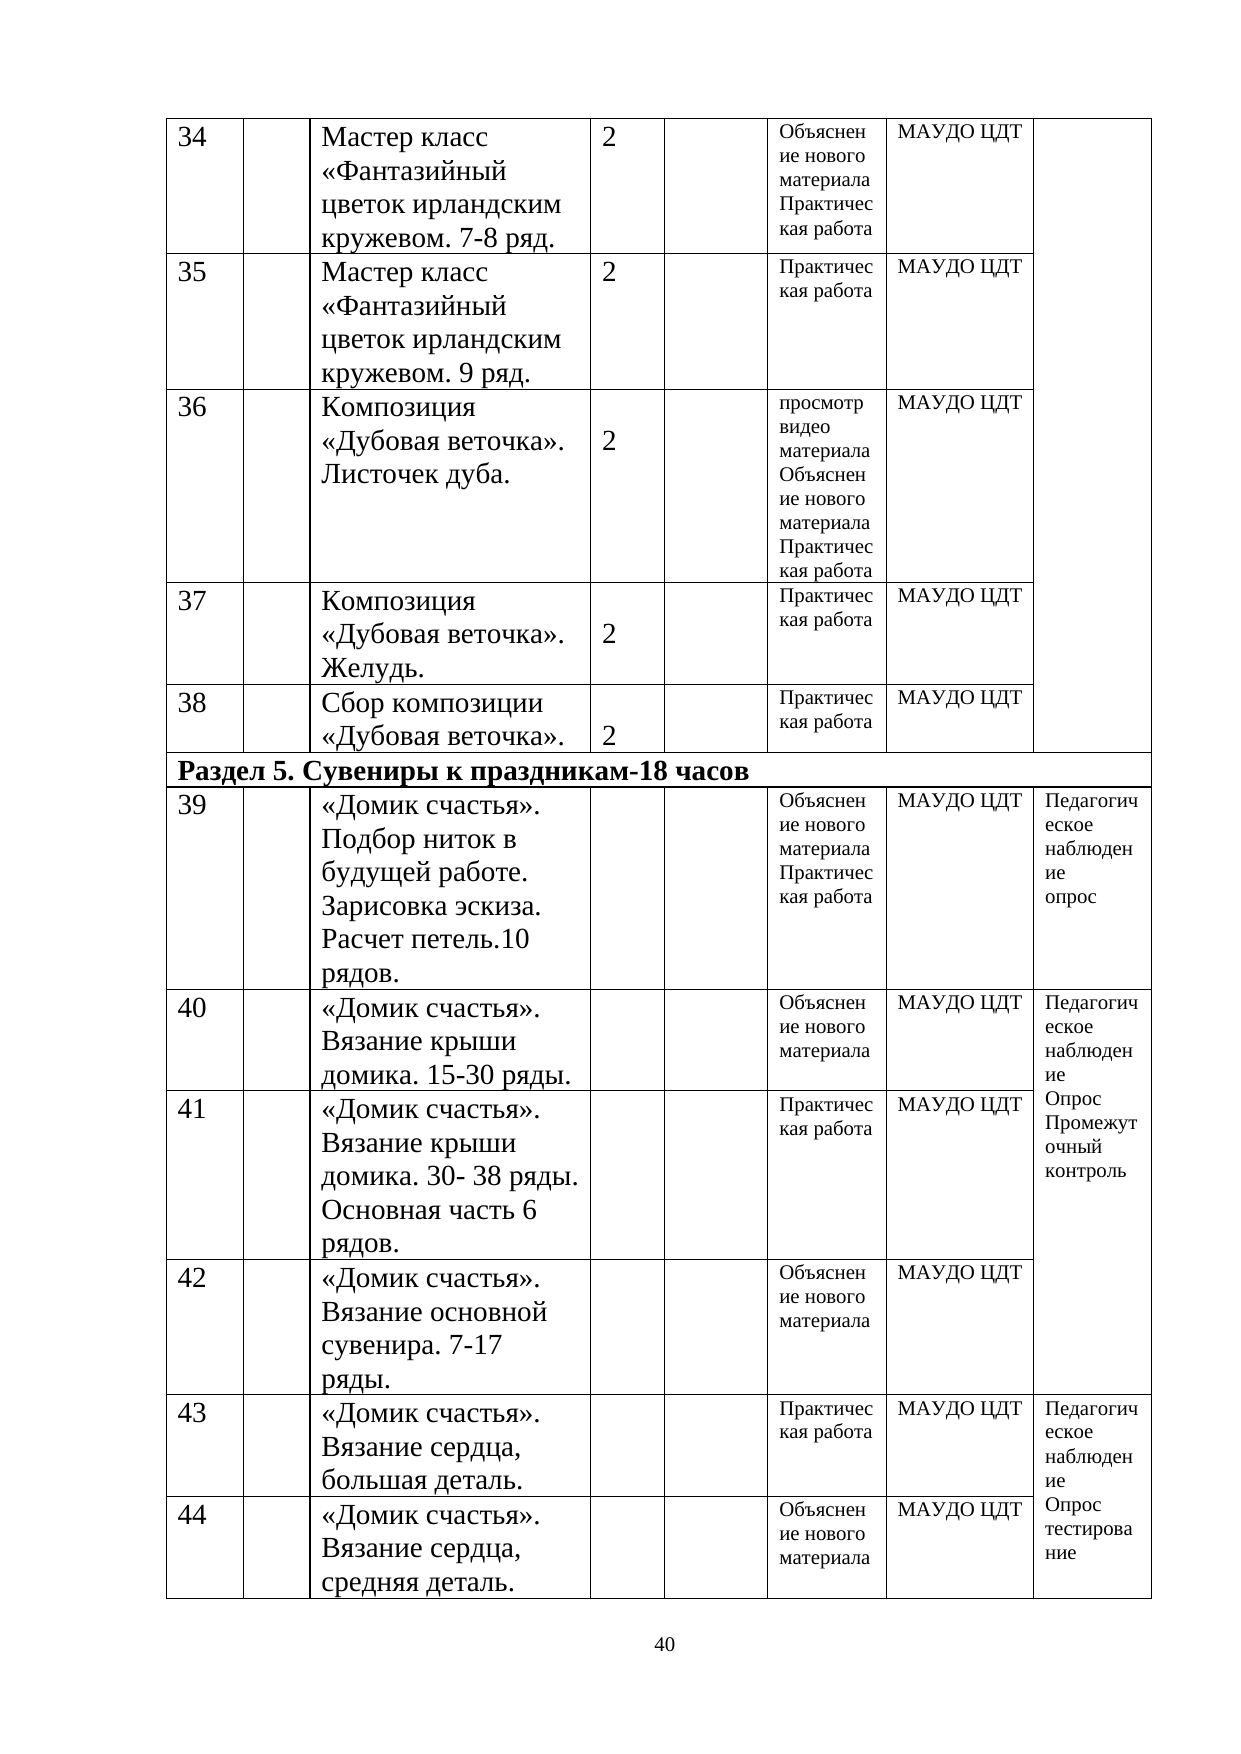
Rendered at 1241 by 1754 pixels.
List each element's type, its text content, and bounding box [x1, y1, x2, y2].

table_cell 2 [591, 119, 664, 253]
table_cell 39 [167, 788, 243, 989]
table_cell Педагогическое наблюдение Опрос тестирование [1034, 1395, 1151, 1598]
table_cell [665, 685, 767, 752]
table_cell [665, 1260, 767, 1394]
table_cell МАУДО ЦДТ [887, 990, 1033, 1090]
table_cell [244, 990, 309, 1090]
table_cell Объяснение нового материала [768, 1260, 886, 1394]
table_cell 2 [591, 583, 664, 684]
table_cell [665, 990, 767, 1090]
table_cell 2 [591, 390, 664, 582]
table_cell «Домик счастья». Подбор ниток в будущей работе. Зарисовка эскиза. Расчет петель.10 рядов. [311, 788, 590, 989]
table_cell 43 [167, 1395, 243, 1496]
table_cell «Домик счастья». Вязание сердца, большая деталь. [311, 1395, 590, 1496]
table_cell [665, 1091, 767, 1259]
table_cell 41 [167, 1091, 243, 1259]
table_cell [665, 254, 767, 388]
table_cell Мастер класс «Фантазийный цветок ирландским кружевом. 9 ряд. [311, 254, 590, 388]
table_cell Объяснение нового материала [768, 990, 886, 1090]
table_cell 34 [167, 119, 243, 253]
table_cell Композиция «Дубовая веточка». Листочек дуба. [311, 390, 590, 582]
table_cell Практическая работа [768, 685, 886, 752]
table_cell МАУДО ЦДТ [887, 685, 1033, 752]
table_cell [768, 1497, 886, 1598]
table_cell [665, 390, 767, 582]
table_cell Объяснение нового материала Практическая работа [768, 119, 886, 253]
table_cell 2 [591, 254, 664, 388]
table_cell Педагогическое наблюдение Опрос Промежуточный контроль [1034, 990, 1151, 1394]
table_cell МАУДО ЦДТ [887, 788, 1033, 989]
table_cell [244, 1091, 309, 1259]
table_cell «Домик счастья». Вязание сердца, средняя деталь. [311, 1497, 590, 1598]
table_cell МАУДО ЦДТ [887, 1260, 1033, 1394]
table_cell Практическая работа [768, 1395, 886, 1496]
table_cell МАУДО ЦДТ [887, 254, 1033, 388]
table_cell 2 [591, 685, 664, 752]
table_cell 36 [167, 390, 243, 582]
table_cell МАУДО ЦДТ [887, 583, 1033, 684]
table_cell [665, 583, 767, 684]
table_cell 37 [167, 583, 243, 684]
table_cell [665, 1497, 767, 1598]
table_cell МАУДО ЦДТ [887, 1091, 1033, 1259]
table_cell Практическая работа [768, 254, 886, 388]
table_cell «Домик счастья». Вязание крыши домика. 30- 38 ряды. Основная часть 6 рядов. [311, 1091, 590, 1259]
table_cell МАУДО ЦДТ [887, 1497, 1033, 1598]
table_cell [665, 119, 767, 253]
table_cell [591, 1091, 664, 1259]
table_cell 35 [167, 254, 243, 388]
table_cell 42 [167, 1260, 243, 1394]
table_cell [244, 788, 309, 989]
table_cell Композиция «Дубовая веточка». Желудь. [311, 583, 590, 684]
table_cell [244, 254, 309, 388]
table_cell Практическая работа [768, 1091, 886, 1259]
table_cell «Домик счастья». Вязание крыши домика. 15-30 ряды. [311, 990, 590, 1090]
table_cell [591, 788, 664, 989]
table_cell Сбор композиции «Дубовая веточка». [311, 685, 590, 752]
table_cell [591, 1395, 664, 1496]
table_cell 44 [167, 1497, 243, 1598]
table_cell 38 [167, 685, 243, 752]
table_cell [591, 990, 664, 1090]
table_cell Практическая работа [768, 583, 886, 684]
table_cell [244, 1395, 309, 1496]
table_cell [244, 1260, 309, 1394]
table_cell Педагогическое наблюдение опрос [1034, 788, 1151, 989]
table_cell [591, 1260, 664, 1394]
table_cell [244, 583, 309, 684]
table_cell [591, 1497, 664, 1598]
table_cell МАУДО ЦДТ [887, 390, 1033, 582]
table_cell Раздел 5. Сувениры к праздникам-18 часов [167, 753, 1151, 786]
table_cell [665, 788, 767, 989]
table_cell МАУДО ЦДТ [887, 1395, 1033, 1496]
table_cell [244, 1497, 309, 1598]
table_cell [244, 390, 309, 582]
table_cell просмотр видео материала Объяснение нового материала Практическая работа [768, 390, 886, 582]
table_cell «Домик счастья». Вязание основной сувенира. 7-17 ряды. [311, 1260, 590, 1394]
table_cell МАУДО ЦДТ [887, 119, 1033, 253]
table_cell [665, 1395, 767, 1496]
table_cell Объяснение нового материала Практическая работа [768, 788, 886, 989]
table_cell [244, 685, 309, 752]
table_cell [244, 119, 309, 253]
table_cell 40 [167, 990, 243, 1090]
table_cell Мастер класс «Фантазийный цветок ирландским кружевом. 7-8 ряд. [311, 119, 590, 253]
